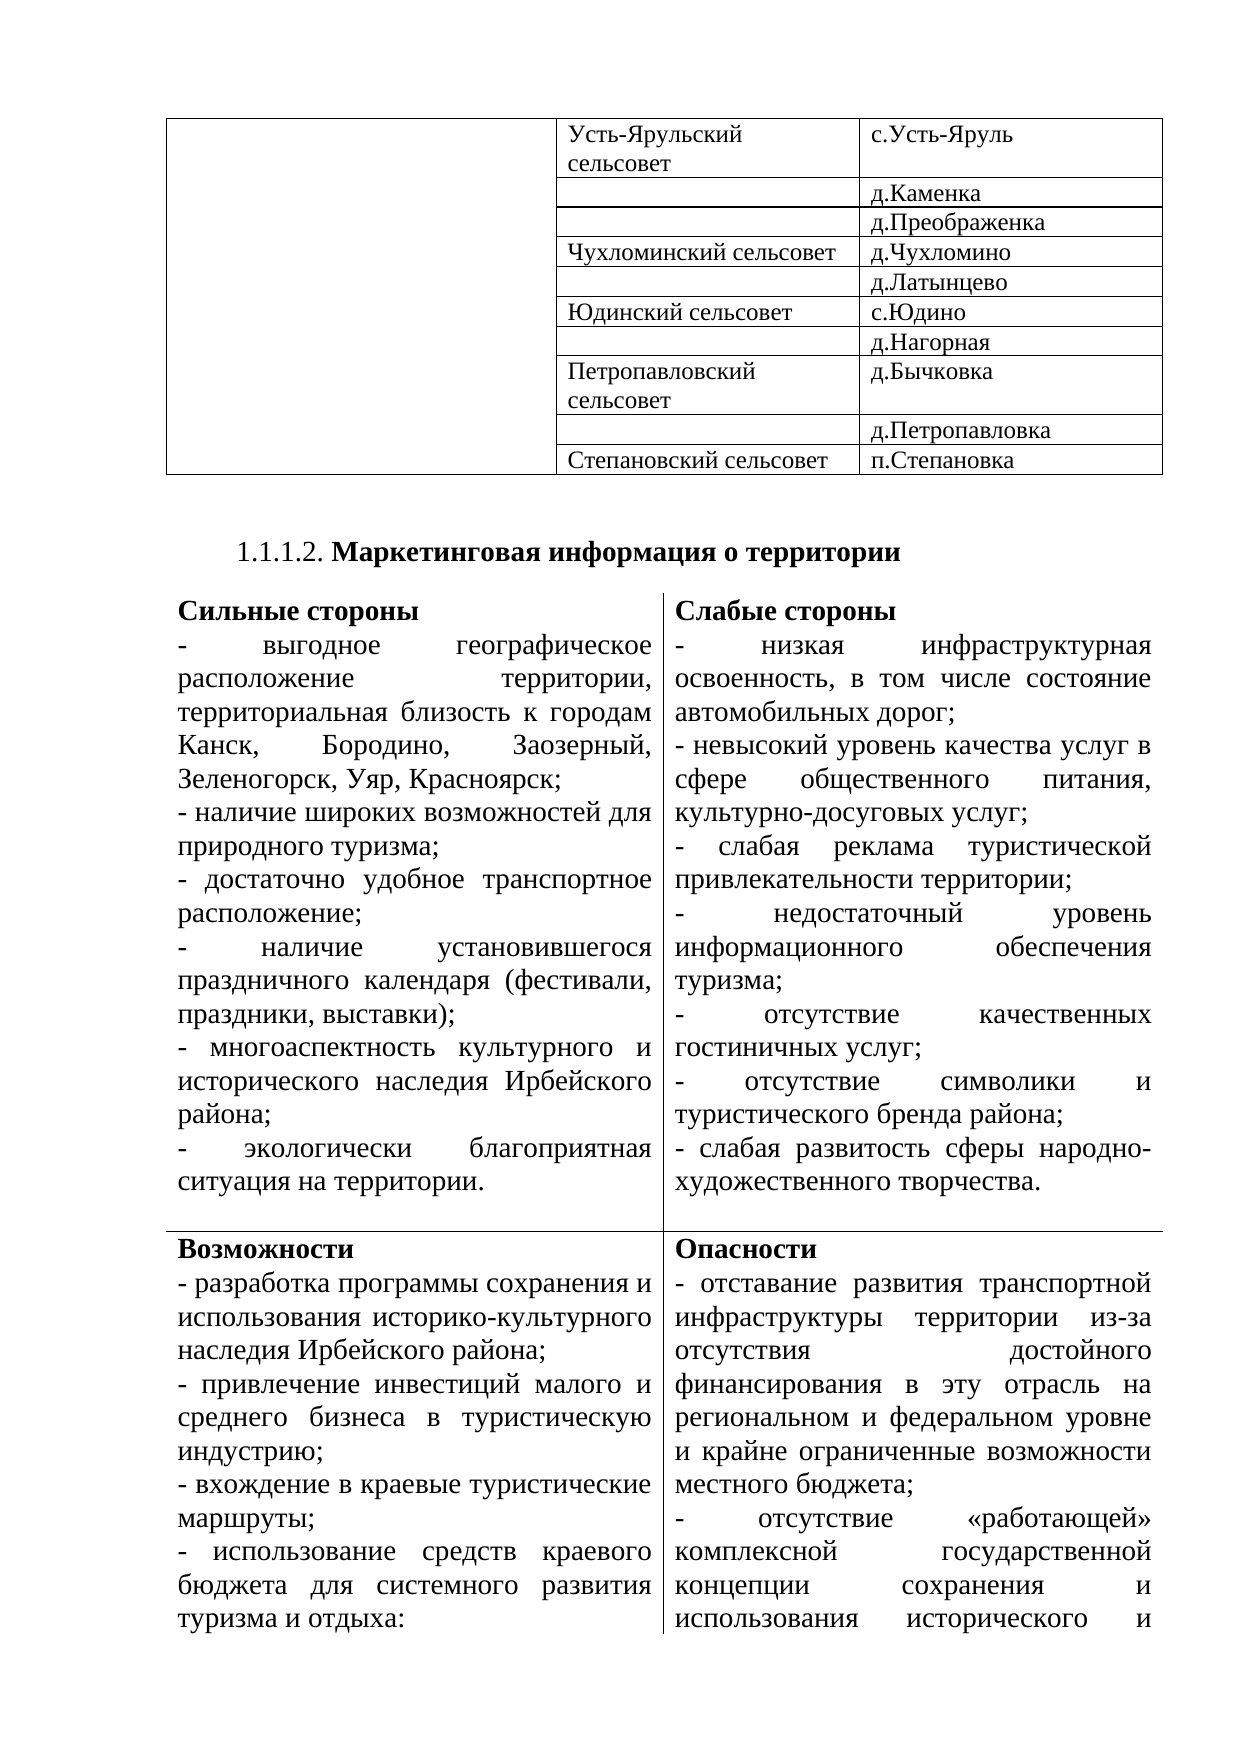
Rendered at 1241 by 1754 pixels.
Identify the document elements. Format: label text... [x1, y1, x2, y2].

text 1.1.1.2. Маркетинговая информация о территории [236, 534, 1152, 567]
table_header Слабые стороны - низкая инфраструктурная освоенность, в том числе состояние автомобильных дорог; - невысокий уровень качества услуг в сфере общественного питания, культурно-досуговых услуг; - слабая реклама туристической привлекательности территории; - недостаточный уровень информационного обеспечения туризма; - отсутствие качественных гостиничных услуг; - отсутствие символики и туристического бренда района; - слабая развитость сферы народно-художественного творчества. [664, 593, 1163, 1231]
table_cell д.Петропавловка [860, 415, 1162, 444]
table_cell Юдинский сельсовет [557, 297, 859, 326]
table_cell п.Степановка [860, 445, 1162, 473]
table_cell д.Латынцево [860, 267, 1162, 296]
table_cell [557, 178, 859, 206]
table_cell [557, 267, 859, 296]
table_cell д.Чухломино [860, 237, 1162, 266]
table_cell [557, 327, 859, 355]
table_cell Усть-Ярульский сельсовет [557, 119, 859, 177]
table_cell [664, 1232, 1163, 1634]
table_cell [557, 208, 859, 236]
table_cell Петропавловский сельсовет [557, 356, 859, 414]
table_cell [557, 415, 859, 444]
table_cell д.Преображенка [860, 208, 1162, 236]
table_header Сильные стороны - выгодное географическое расположение территории, территориальная близость к городам Канск, Бородино, Заозерный, Зеленогорск, Уяр, Красноярск; - наличие широких возможностей для природного туризма; - достаточно удобное транспортное расположение; - наличие установившегося праздничного календаря (фестивали, праздники, выставки); - многоаспектность культурного и исторического наследия Ирбейского района; - экологически благоприятная ситуация на территории. [166, 593, 663, 1231]
table_cell д.Каменка [860, 178, 1162, 206]
table_cell с.Усть-Яруль [860, 119, 1162, 177]
table_cell Чухломинский сельсовет [557, 237, 859, 266]
table_cell д.Бычковка [860, 356, 1162, 414]
table_cell д.Нагорная [860, 327, 1162, 355]
table_cell с.Юдино [860, 297, 1162, 326]
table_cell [166, 1232, 663, 1634]
table_cell Степановский сельсовет [557, 445, 859, 473]
